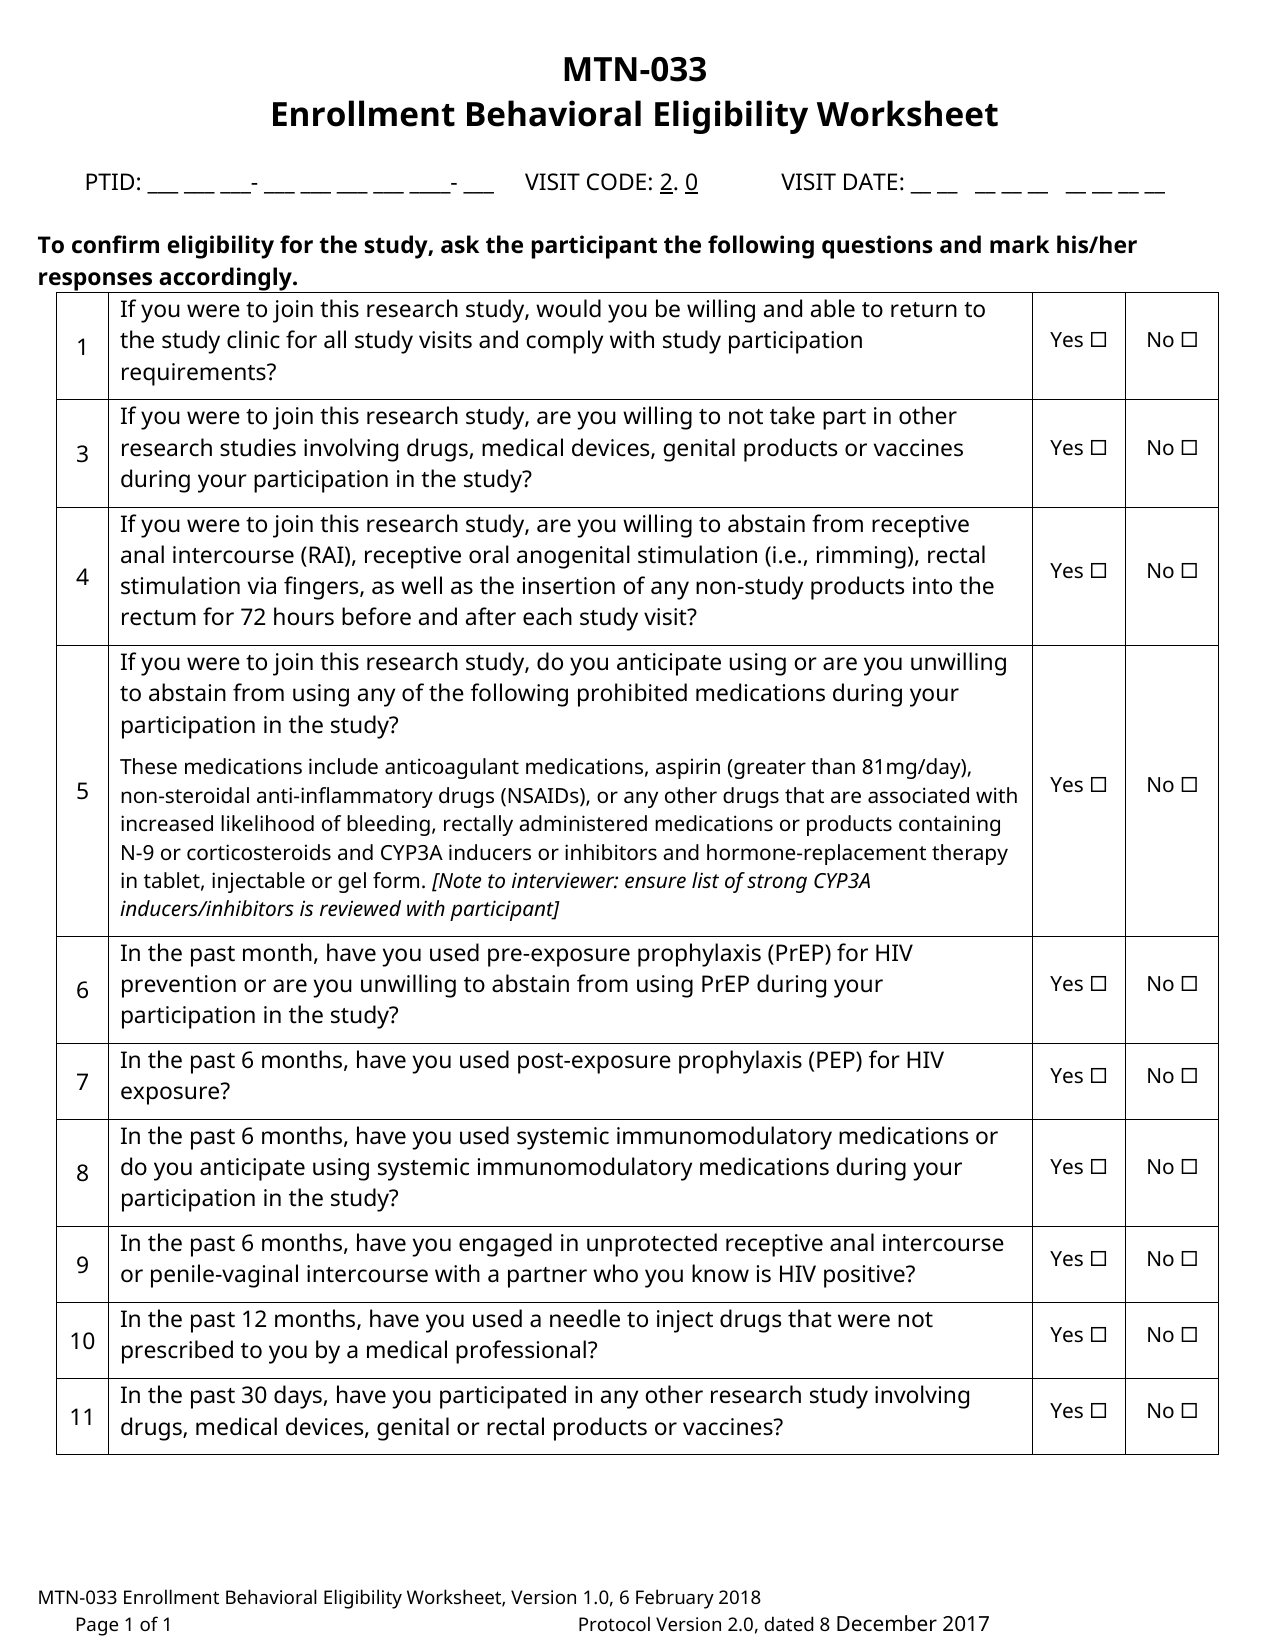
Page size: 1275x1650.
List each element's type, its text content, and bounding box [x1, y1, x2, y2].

table_cell If you were to join this research study, do you anticipate using or are you unwilling to abstain from using any of the following prohibited medications during your participation in the study? These medications include anticoagulant medications, aspirin (greater than 81mg/day), non-steroidal anti-inflammatory drugs (NSAIDs), or any other drugs that are associated with increased likelihood of bleeding, rectally administered medications or products containing N-9 or corticosteroids and CYP3A inducers or inhibitors and hormone-replacement therapy in tablet, injectable or gel form. [Note to interviewer: ensure list of strong CYP3A inducers/inhibitors is reviewed with participant] [109, 646, 1032, 936]
table_cell Yes [1033, 1227, 1125, 1302]
table_cell No [1126, 646, 1218, 936]
table_cell 11 [57, 1379, 108, 1454]
table_header Yes [1033, 293, 1125, 399]
table_cell In the past 6 months, have you engaged in unprotected receptive anal intercourse or penile-vaginal intercourse with a partner who you know is HIV positive? [109, 1227, 1032, 1302]
table_cell No [1126, 937, 1218, 1043]
table_cell 10 [57, 1303, 108, 1378]
table_cell 8 [57, 1120, 108, 1226]
table_cell In the past 30 days, have you participated in any other research study involving drugs, medical devices, genital or rectal products or vaccines? [109, 1379, 1032, 1454]
table_cell In the past month, have you used pre-exposure prophylaxis (PrEP) for HIV prevention or are you unwilling to abstain from using PrEP during your participation in the study? [109, 937, 1032, 1043]
table_cell 7 [57, 1044, 108, 1119]
table_cell Yes [1033, 1044, 1125, 1119]
table_cell No [1126, 1227, 1218, 1302]
text To confirm eligibility for the study, ask the participant the following questions and mark his/her responses accordingly. [37, 229, 1228, 292]
table_cell No [1126, 1120, 1218, 1226]
table_cell Yes [1033, 1379, 1125, 1454]
table_cell If you were to join this research study, are you willing to not take part in other research studies involving drugs, medical devices, genital products or vaccines during your participation in the study? [109, 400, 1032, 507]
table_cell 6 [57, 937, 108, 1043]
table_header No [1126, 293, 1218, 399]
table_cell If you were to join this research study, are you willing to abstain from receptive anal intercourse (RAI), receptive oral anogenital stimulation (i.e., rimming), rectal stimulation via fingers, as well as the insertion of any non-study products into the rectum for 72 hours before and after each study visit? [109, 508, 1032, 645]
table_cell In the past 6 months, have you used systemic immunomodulatory medications or do you anticipate using systemic immunomodulatory medications during your participation in the study? [109, 1120, 1032, 1226]
table_cell No [1126, 1379, 1218, 1454]
table_cell 9 [57, 1227, 108, 1302]
table_cell 5 [57, 646, 108, 936]
table_cell Yes [1033, 1303, 1125, 1378]
table_cell No [1126, 1044, 1218, 1119]
table_cell No [1126, 508, 1218, 645]
table_cell Yes [1033, 400, 1125, 507]
table_header If you were to join this research study, would you be willing and able to return to the study clinic for all study visits and comply with study participation requirements? [109, 293, 1032, 399]
table_cell Yes [1033, 937, 1125, 1043]
table_cell Yes [1033, 1120, 1125, 1226]
table_cell 4 [57, 508, 108, 645]
table_cell No [1126, 1303, 1218, 1378]
table_cell Yes [1033, 646, 1125, 936]
table_cell In the past 6 months, have you used post-exposure prophylaxis (PEP) for HIV exposure? [109, 1044, 1032, 1119]
table_cell In the past 12 months, have you used a needle to inject drugs that were not prescribed to you by a medical professional? [109, 1303, 1032, 1378]
table_cell No [1126, 400, 1218, 507]
table_header 1 [57, 293, 108, 399]
table_cell Yes [1033, 508, 1125, 645]
table_cell 3 [57, 400, 108, 507]
